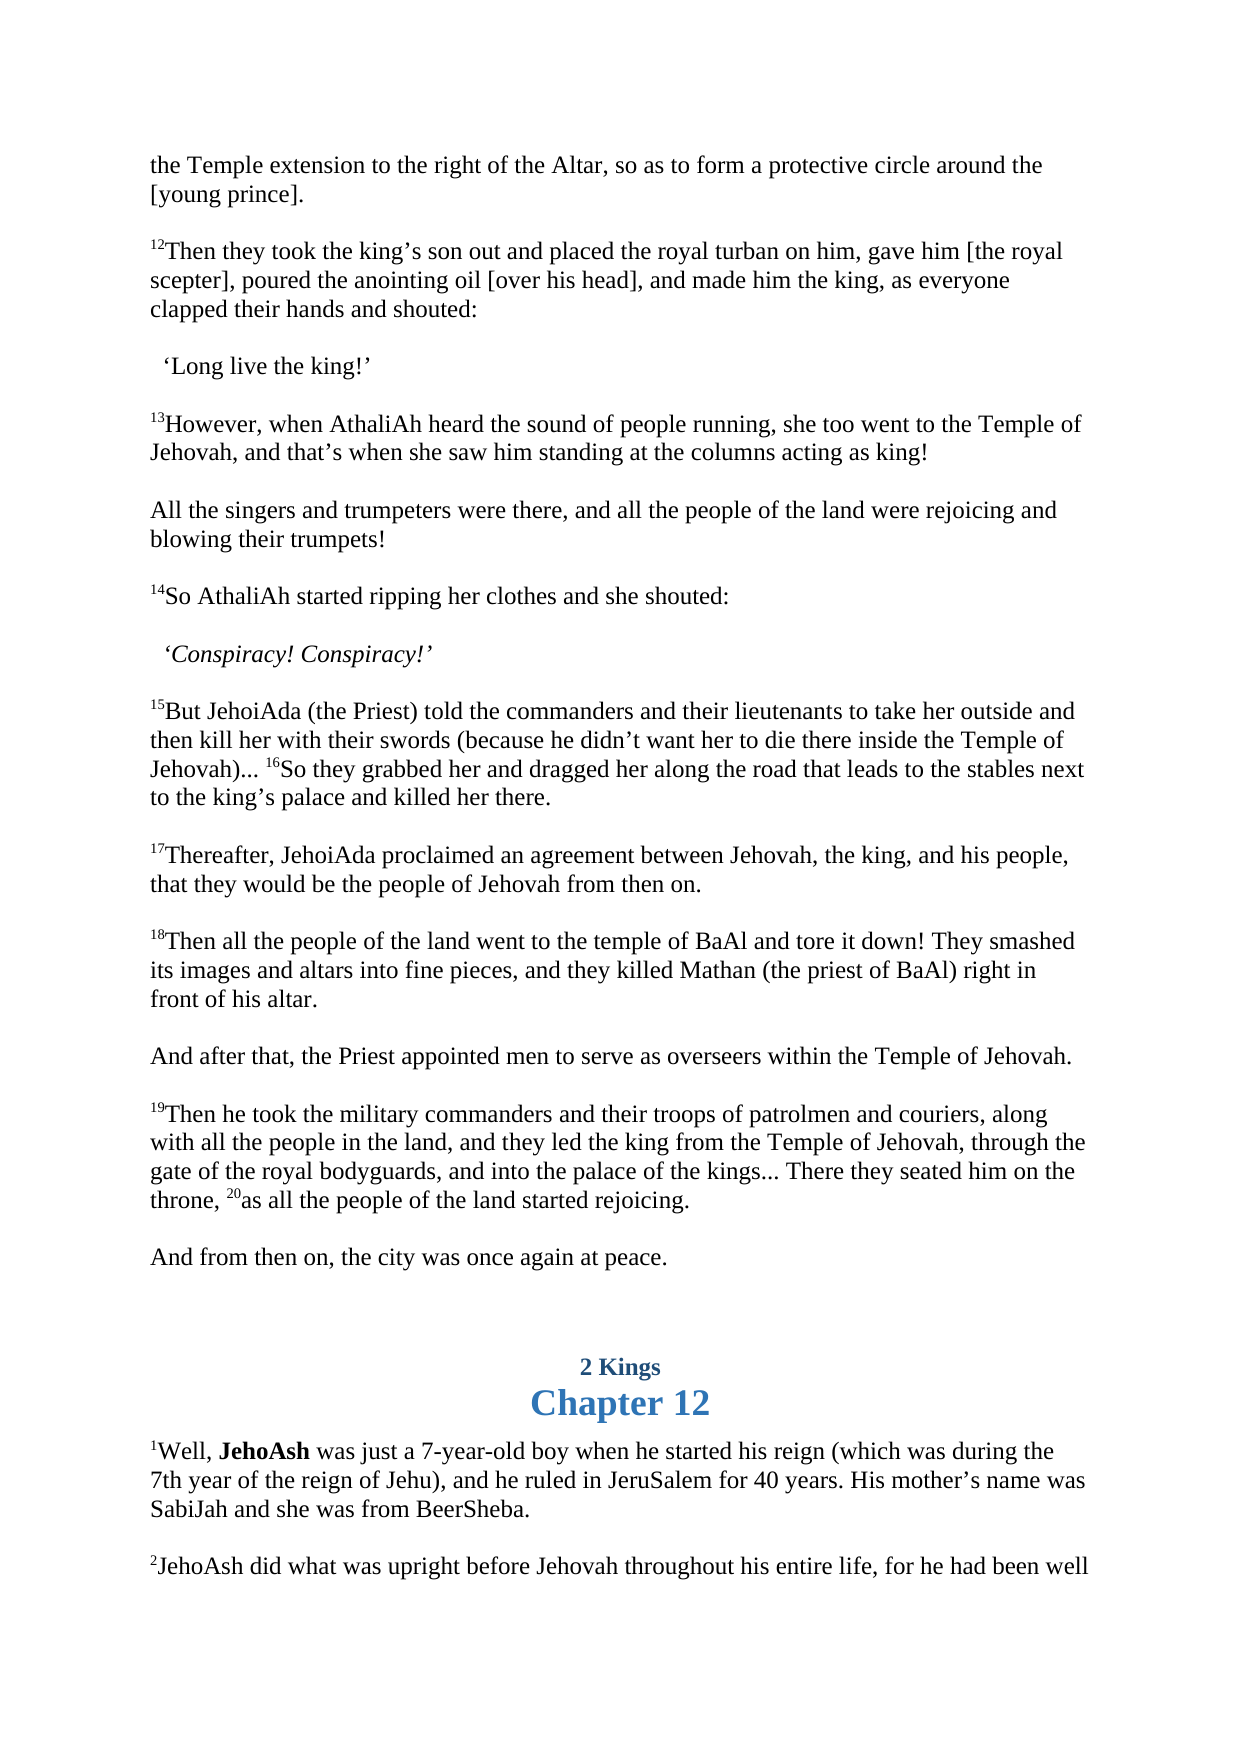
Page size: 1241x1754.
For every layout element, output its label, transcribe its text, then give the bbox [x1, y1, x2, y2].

subtitle 2 Kings [150, 1352, 1090, 1381]
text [150, 150, 1090, 1300]
subtitle Chapter 12 [150, 1381, 1090, 1424]
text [150, 1436, 1090, 1580]
